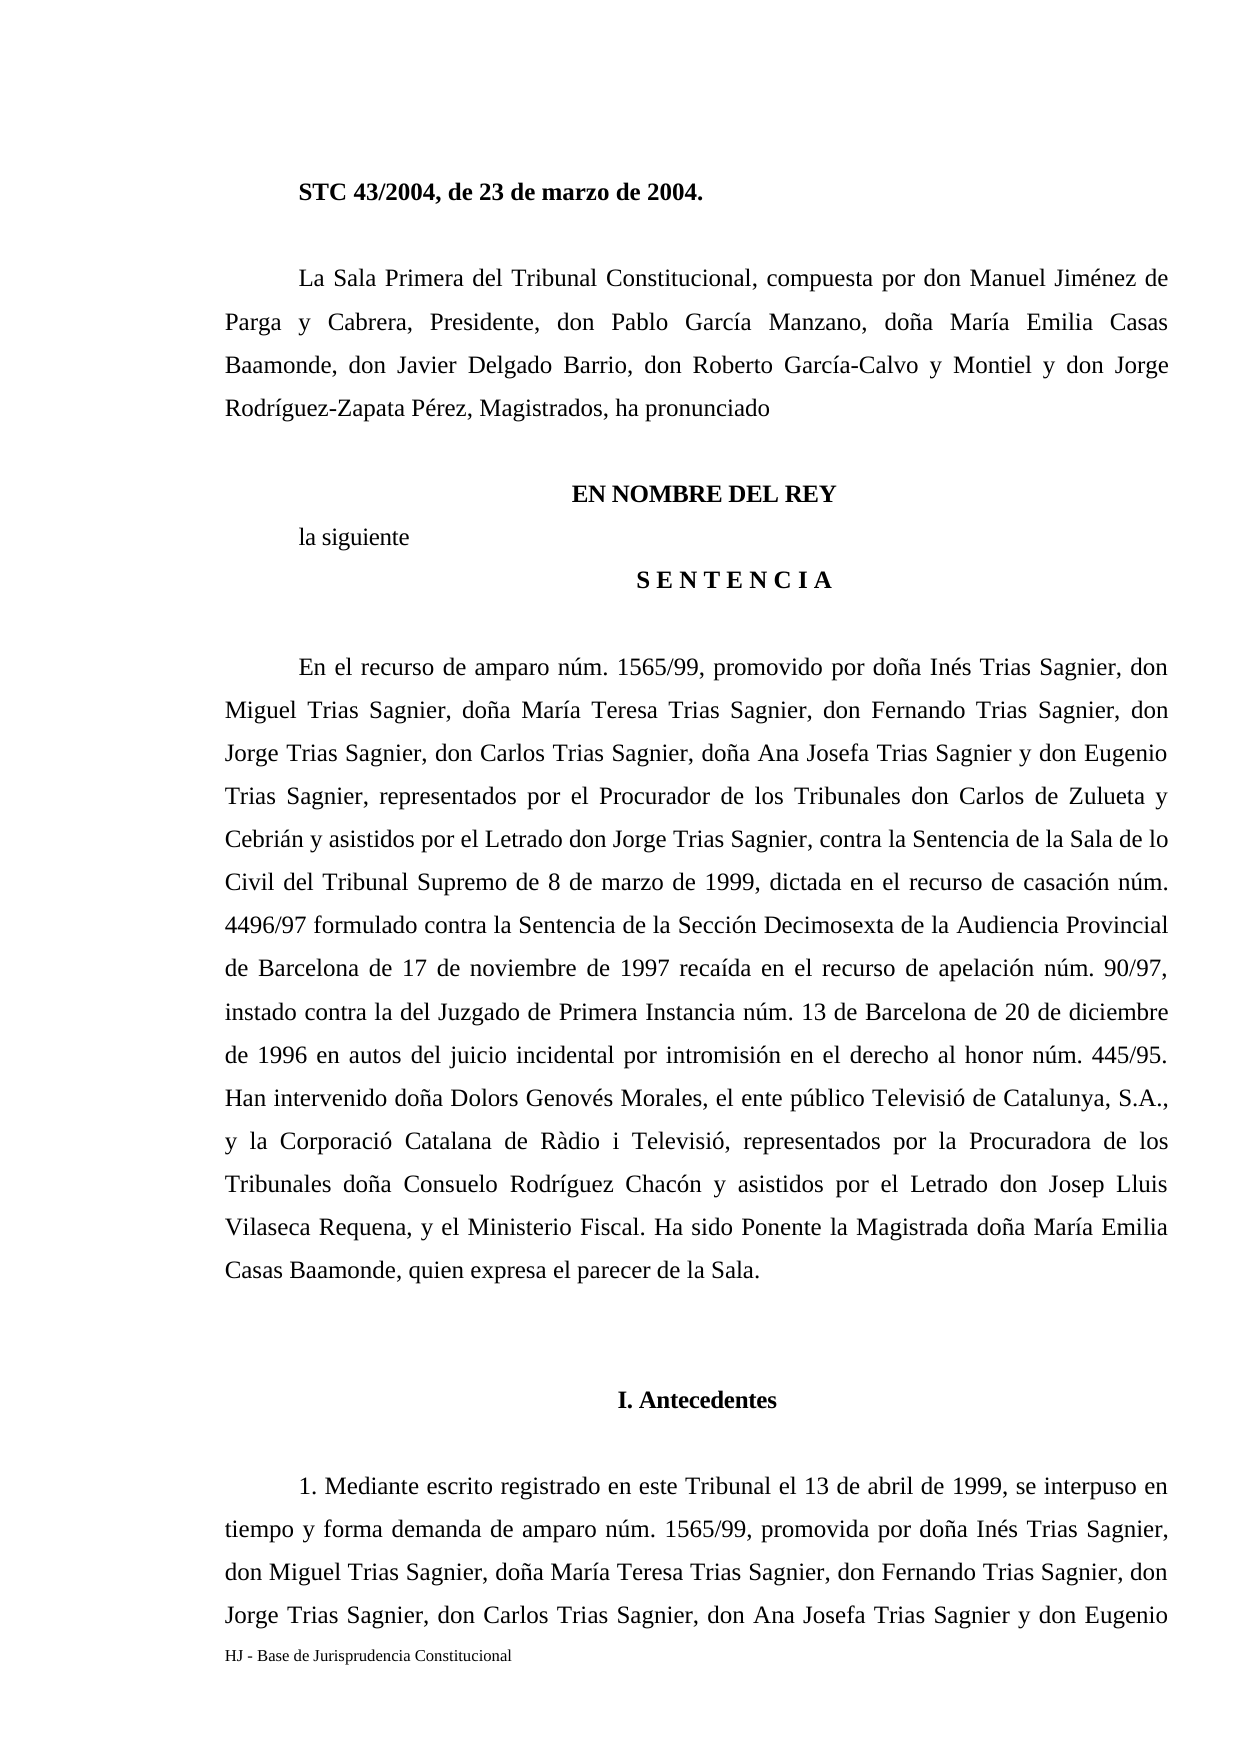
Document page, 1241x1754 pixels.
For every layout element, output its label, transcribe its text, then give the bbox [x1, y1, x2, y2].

text La Sala Primera del Tribunal Constitucional, compuesta por don Manuel Jiménez de Parga y Cabrera, Presidente, don Pablo García Manzano, doña María Emilia Casas Baamonde, don Javier Delgado Barrio, don Roberto García-Calvo y Montiel y don Jorge Rodríguez-Zapata Pérez, Magistrados, ha pronunciado [224, 263, 1169, 422]
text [224, 1471, 1169, 1629]
text En el recurso de amparo núm. 1565/99, promovido por doña Inés Trias Sagnier, don Miguel Trias Sagnier, doña María Teresa Trias Sagnier, don Fernando Trias Sagnier, don Jorge Trias Sagnier, don Carlos Trias Sagnier, doña Ana Josefa Trias Sagnier y don Eugenio Trias Sagnier, representados por el Procurador de los Tribunales don Carlos de Zulueta y Cebrián y asistidos por el Letrado don Jorge Trias Sagnier, contra la Sentencia de la Sala de lo Civil del Tribunal Supremo de 8 de marzo de 1999, dictada en el recurso de casación núm. 4496/97 formulado contra la Sentencia de la Sección Decimosexta de la Audiencia Provincial de Barcelona de 17 de noviembre de 1997 recaída en el recurso de apelación núm. 90/97, instado contra la del Juzgado de Primera Instancia núm. 13 de Barcelona de 20 de diciembre de 1996 en autos del juicio incidental por intromisión en el derecho al honor núm. 445/95. Han intervenido doña Dolors Genovés Morales, el ente público Televisió de Catalunya, S.A., y la Corporació Catalana de Ràdio i Televisió, representados por la Procuradora de los Tribunales doña Consuelo Rodríguez Chacón y asistidos por el Letrado don Josep Lluis Vilaseca Requena, y el Ministerio Fiscal. Ha sido Ponente la Magistrada doña María Emilia Casas Baamonde, quien expresa el parecer de la Sala. [224, 652, 1169, 1284]
text S E N T E N C I A [224, 565, 1169, 594]
text EN NOMBRE DEL REY [224, 479, 1110, 508]
text I. Antecedentes [224, 1385, 1169, 1413]
text la siguiente [224, 522, 1110, 551]
text STC 43/2004, de 23 de marzo de 2004. [224, 177, 1169, 206]
